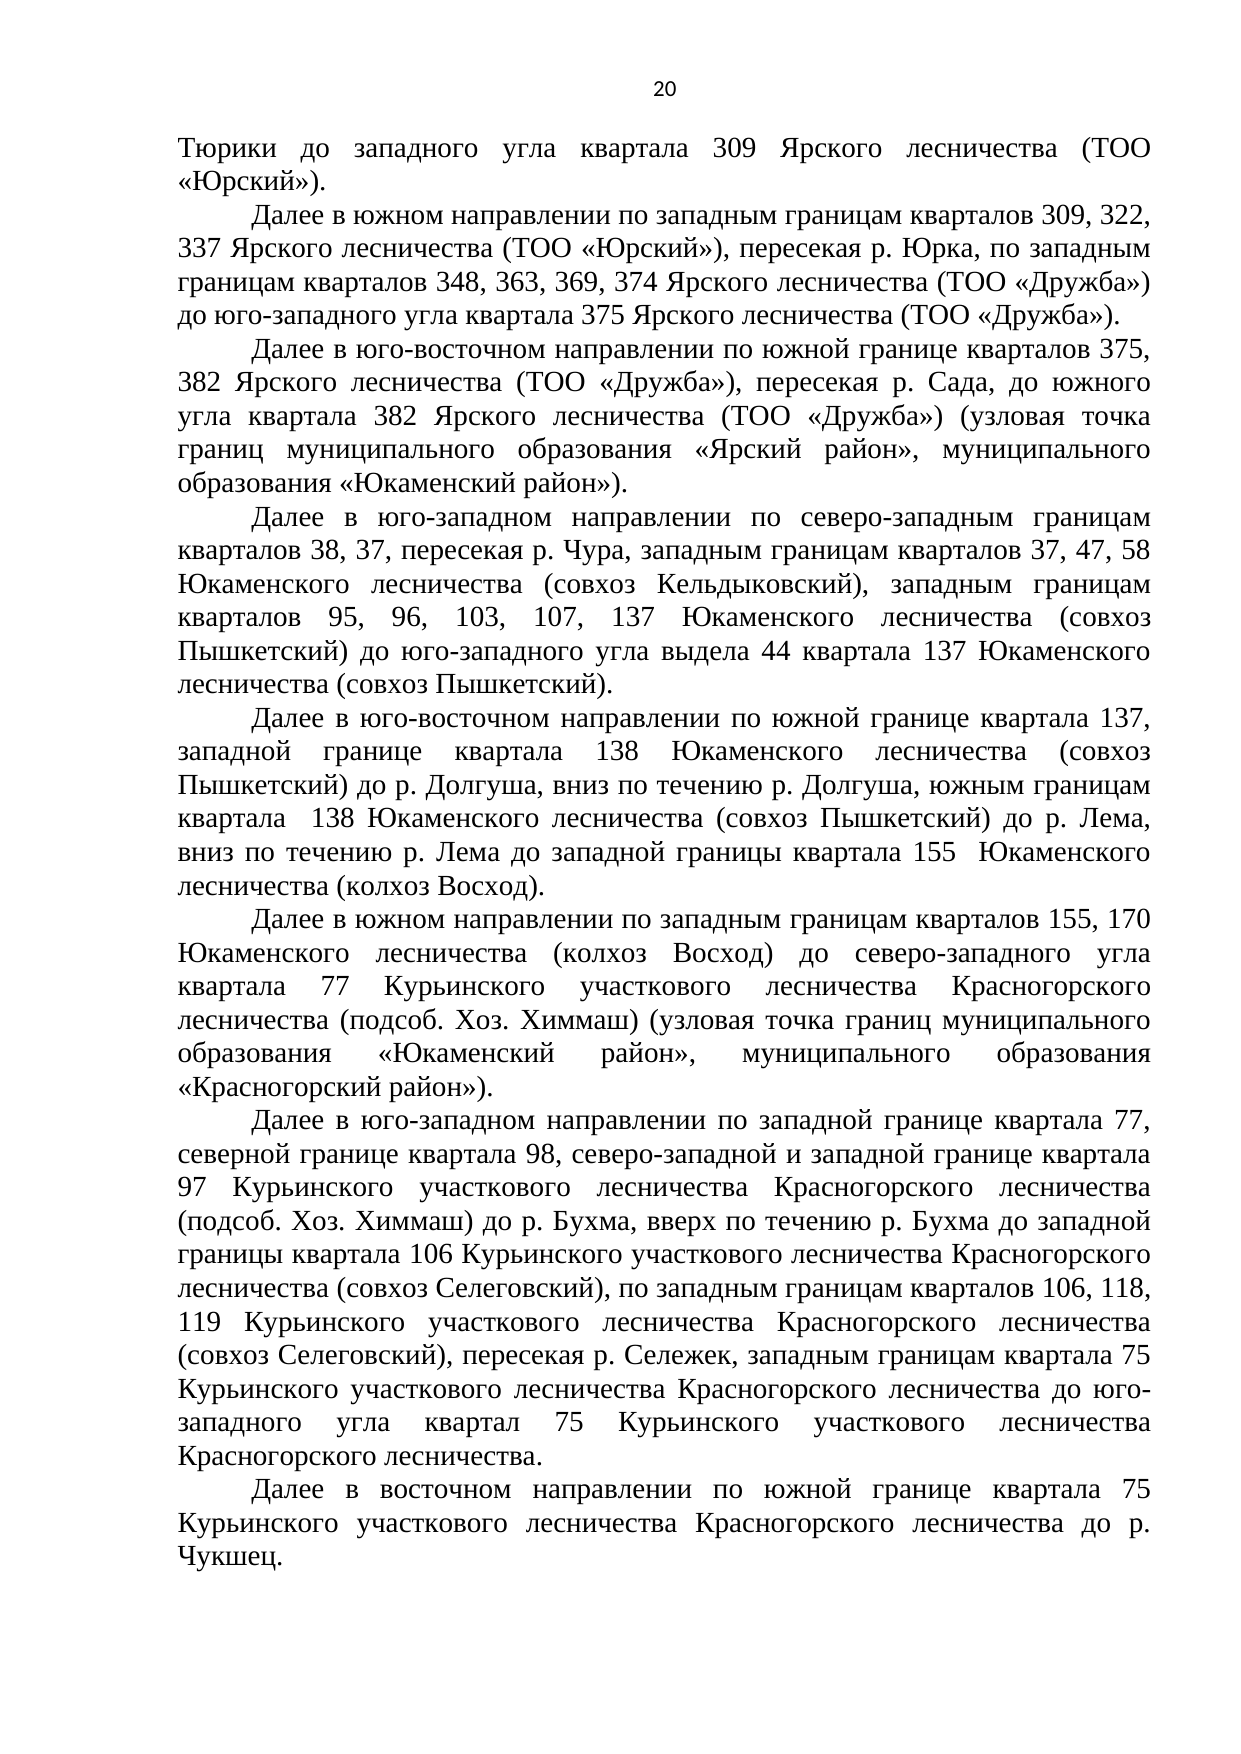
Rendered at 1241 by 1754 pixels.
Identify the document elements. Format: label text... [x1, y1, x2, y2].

text Далее в южном направлении по западным границам кварталов 155, 170 Юкаменского лесничества (колхоз Восход) до северо-западного угла квартала 77 Курьинского участкового лесничества Красногорского лесничества (подсоб. Хоз. Химмаш) (узловая точка границ муниципального образования «Юкаменский район», муниципального образования «Красногорский район»). [177, 901, 1152, 1102]
text Далее в южном направлении по западным границам кварталов 309, 322, 337 Ярского лесничества (ТОО «Юрский»), пересекая р. Юрка, по западным границам кварталов 348, 363, 369, 374 Ярского лесничества (ТОО «Дружба») до юго-западного угла квартала 375 Ярского лесничества (ТОО «Дружба»). [177, 197, 1152, 331]
text Далее в восточном направлении по южной границе квартала 75 Курьинского участкового лесничества Красногорского лесничества до р. Чукшец. [177, 1471, 1152, 1572]
text Далее в юго-западном направлении по северо-западным границам кварталов 38, 37, пересекая р. Чура, западным границам кварталов 37, 47, 58 Юкаменского лесничества (совхоз Кельдыковский), западным границам кварталов 95, 96, 103, 107, 137 Юкаменского лесничества (совхоз Пышкетский) до юго-западного угла выдела 44 квартала 137 Юкаменского лесничества (совхоз Пышкетский). [177, 499, 1152, 700]
text Далее в юго-восточном направлении по южной границе кварталов 375, 382 Ярского лесничества (ТОО «Дружба»), пересекая р. Сада, до южного угла квартала 382 Ярского лесничества (ТОО «Дружба») (узловая точка границ муниципального образования «Ярский район», муниципального образования «Юкаменский район»). [177, 331, 1152, 499]
text Далее в юго-восточном направлении по южной границе квартала 137, западной границе квартала 138 Юкаменского лесничества (совхоз Пышкетский) до р. Долгуша, вниз по течению р. Долгуша, южным границам квартала 138 Юкаменского лесничества (совхоз Пышкетский) до р. Лема, вниз по течению р. Лема до западной границы квартала 155 Юкаменского лесничества (колхоз Восход). [177, 700, 1152, 901]
text Далее в юго-западном направлении по западной границе квартала 77, северной границе квартала 98, северо-западной и западной границе квартала 97 Курьинского участкового лесничества Красногорского лесничества (подсоб. Хоз. Химмаш) до р. Бухма, вверх по течению р. Бухма до западной границы квартала 106 Курьинского участкового лесничества Красногорского лесничества (совхоз Селеговский), по западным границам кварталов 106, 118, 119 Курьинского участкового лесничества Красногорского лесничества (совхоз Селеговский), пересекая р. Сележек, западным границам квартала 75 Курьинского участкового лесничества Красногорского лесничества до юго-западного угла квартал 75 Курьинского участкового лесничества Красногорского лесничества. [177, 1102, 1152, 1471]
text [177, 130, 1152, 197]
